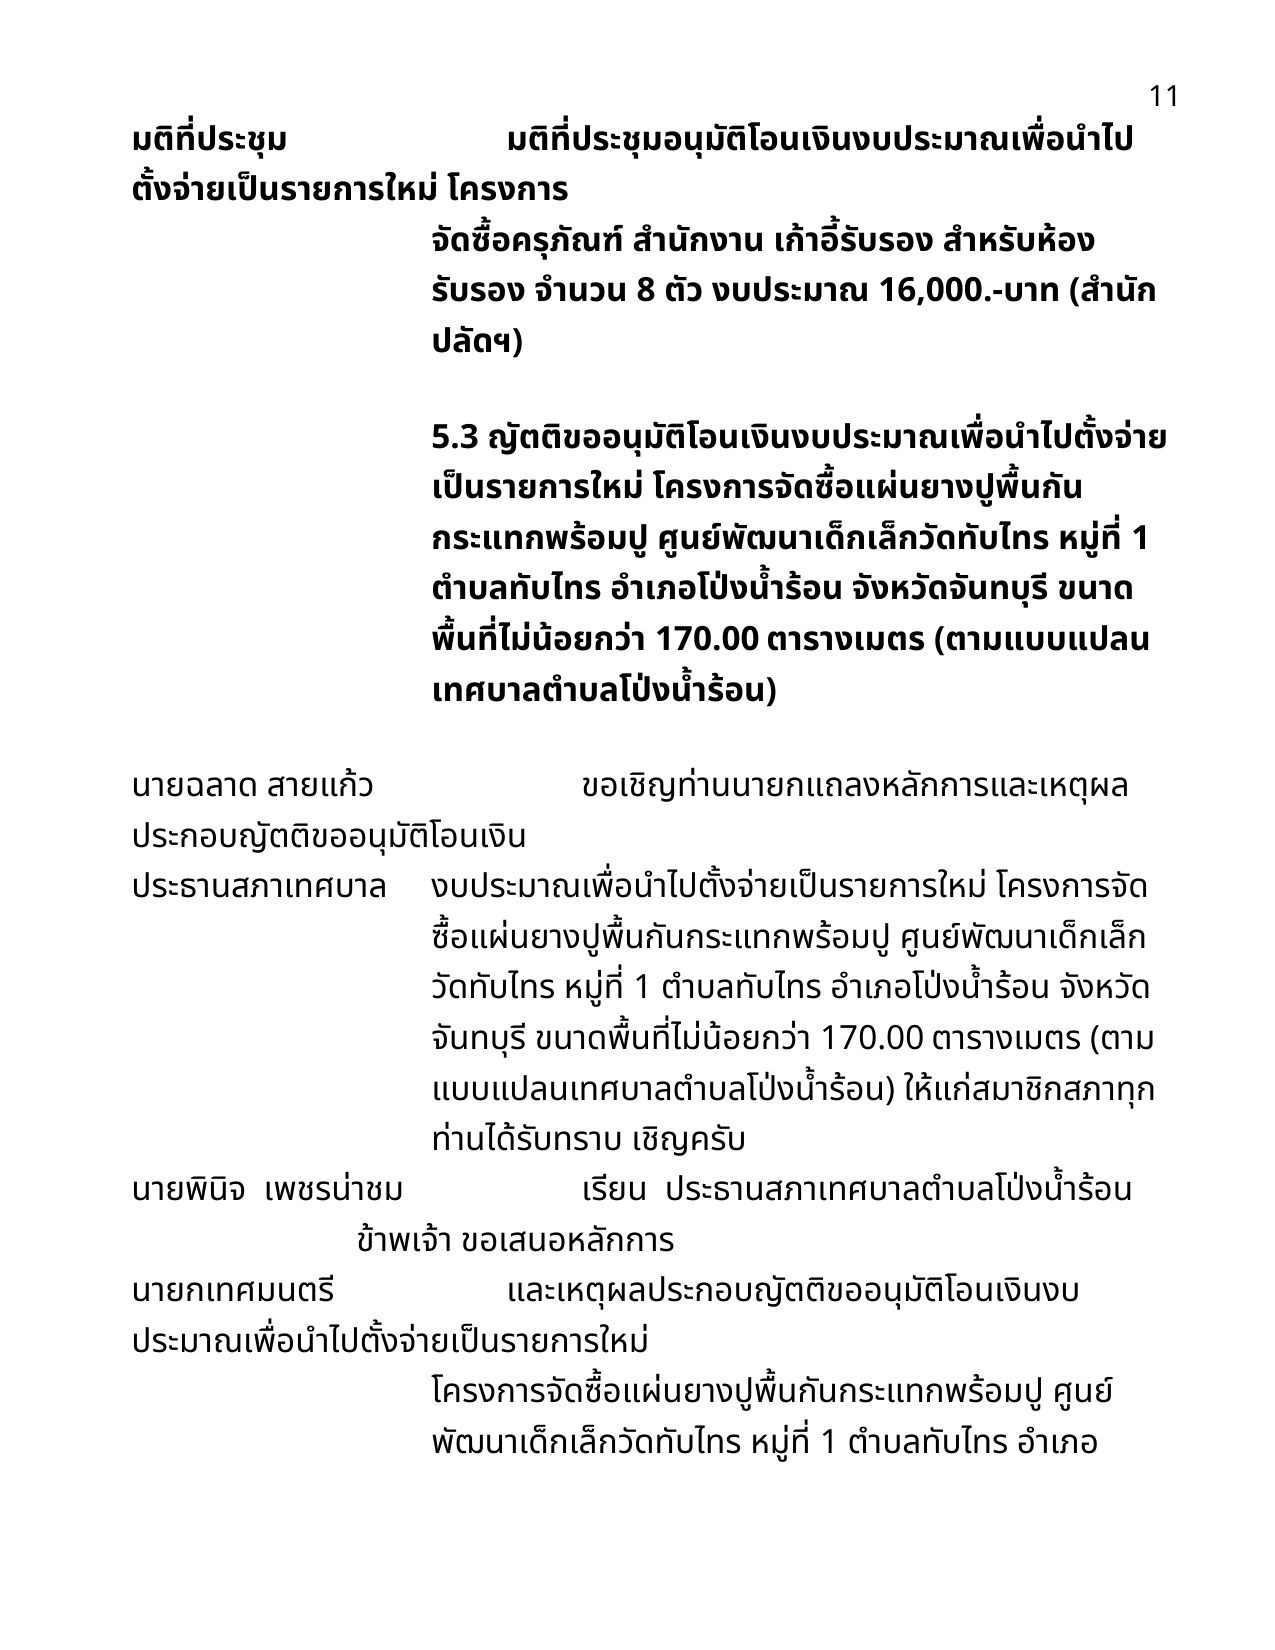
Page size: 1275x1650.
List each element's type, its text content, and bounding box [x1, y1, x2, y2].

text นายกเทศมนตรี และเหตุผลประกอบญัตติขออนุมัติโอนเงินงบประมาณเพื่อนำไปตั้งจ่ายเป็นรายการใหม่ [131, 1266, 1181, 1367]
text 5.3 ญัตติขออนุมัติโอนเงินงบประมาณเพื่อนำไปตั้งจ่ายเป็นรายการใหม่ โครงการจัดซื้อแผ่นยางปูพื้นกันกระแทกพร้อมปู ศูนย์พัฒนาเด็กเล็กวัดทับไทร หมู่ที่ 1 ตำบลทับไทร อำเภอโป่งน้ำร้อน จังหวัดจันทบุรี ขนาดพื้นที่ไม่น้อยกว่า 170.00ตารางเมตร (ตามแบบแปลนเทศบาลตำบลโป่งน้ำร้อน) [431, 413, 1181, 716]
text ประธานสภาเทศบาล งบประมาณเพื่อนำไปตั้งจ่ายเป็นรายการใหม่ โครงการจัดซื้อแผ่นยางปูพื้นกันกระแทกพร้อมปู ศูนย์พัฒนาเด็กเล็กวัดทับไทร หมู่ที่ 1 ตำบลทับไทร อำเภอโป่งน้ำร้อน จังหวัดจันทบุรี ขนาดพื้นที่ไม่น้อยกว่า 170.00ตารางเมตร (ตามแบบแปลนเทศบาลตำบลโป่งน้ำร้อน) ให้แก่สมาชิกสภาทุกท่านได้รับทราบ เชิญครับ [131, 862, 1181, 1165]
text นายฉลาด สายแก้ว ขอเชิญท่านนายกแถลงหลักการและเหตุผลประกอบญัตติขออนุมัติโอนเงิน [131, 761, 1181, 862]
text จัดซื้อครุภัณฑ์ สำนักงาน เก้าอี้รับรอง สำหรับห้องรับรอง จำนวน 8 ตัว งบประมาณ 16,000.-บาท (สำนักปลัดฯ) [431, 216, 1181, 367]
text นายพินิจ เพชรน่าชม เรียน ประธานสภาเทศบาลตำบลโป่งน้ำร้อนข้าพเจ้า ขอเสนอหลักการ [131, 1165, 1181, 1266]
text มติที่ประชุม มติที่ประชุมอนุมัติโอนเงินงบประมาณเพื่อนำไปตั้งจ่ายเป็นรายการใหม่ โครงการ [131, 115, 1181, 216]
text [431, 1367, 1181, 1468]
